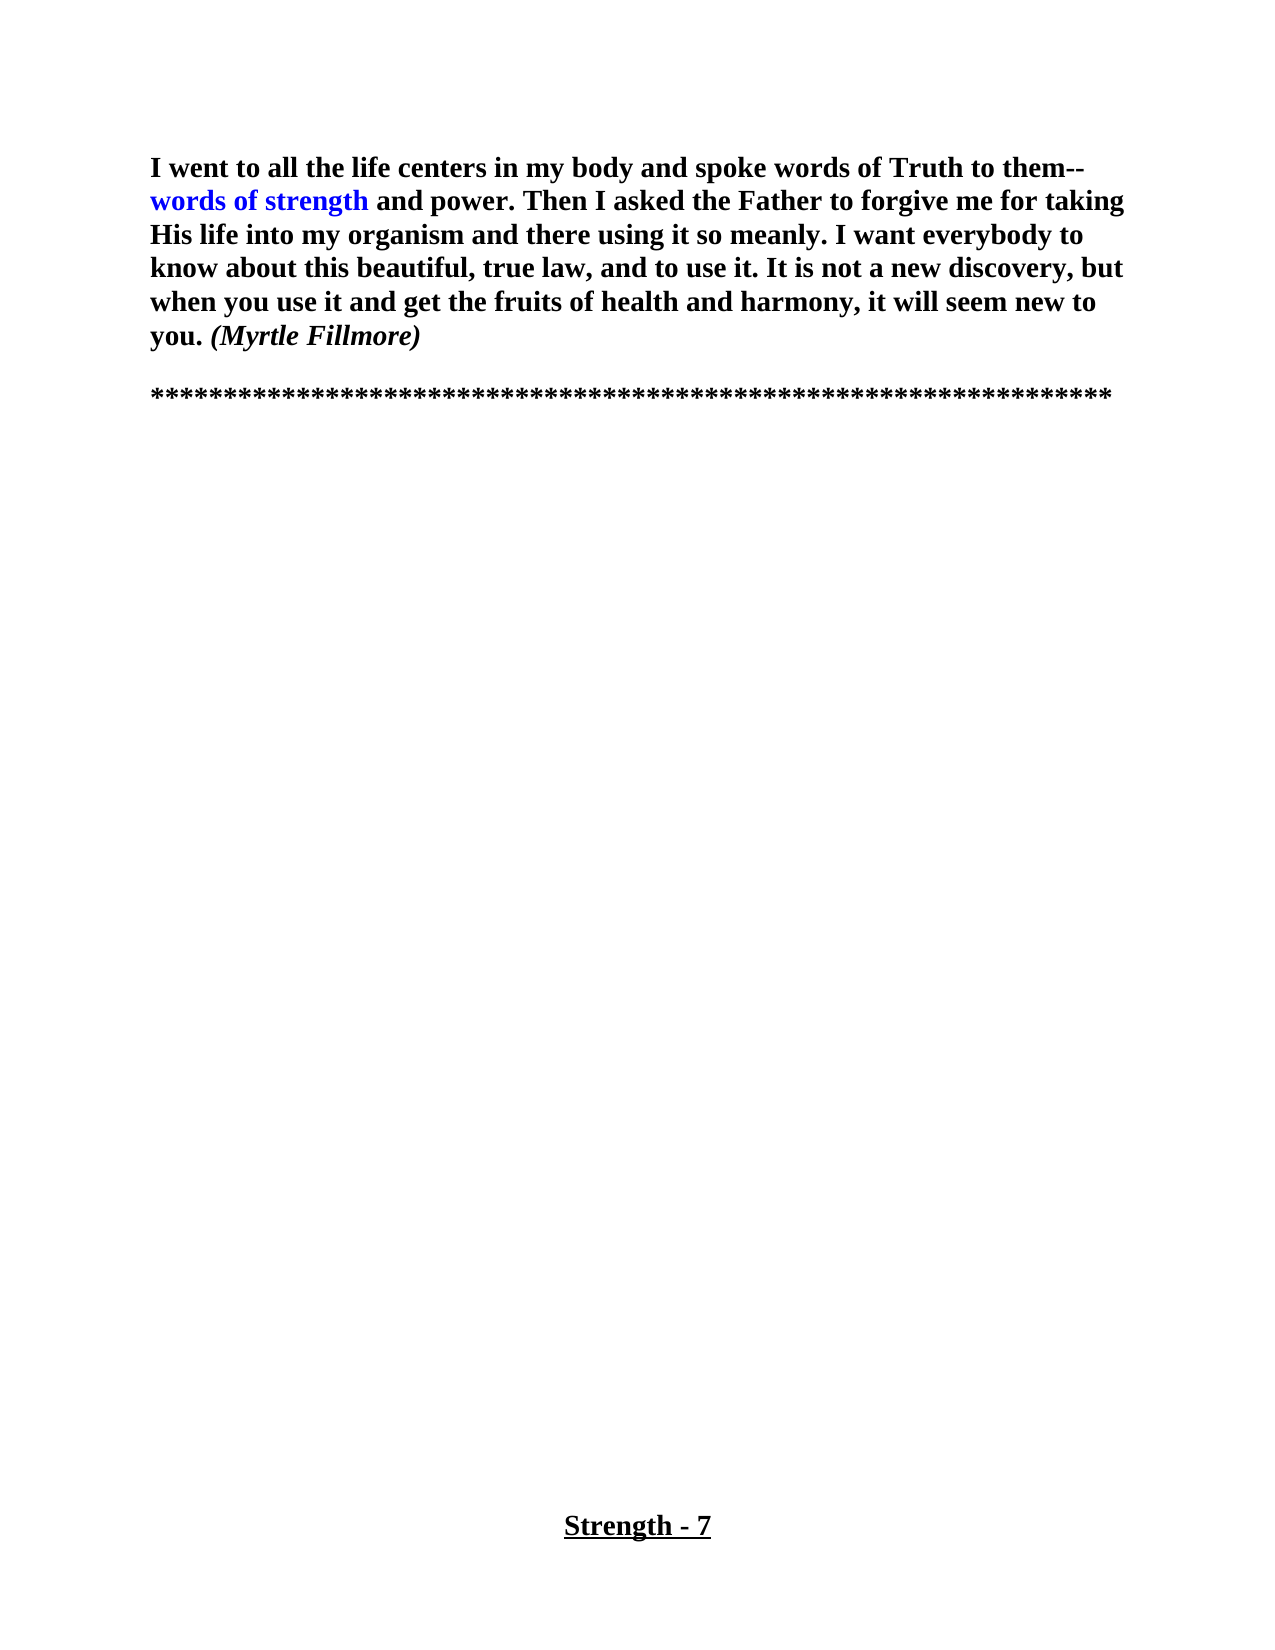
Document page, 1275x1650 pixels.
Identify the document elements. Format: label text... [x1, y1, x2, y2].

text I went to all the life centers in my body and spoke words of Truth to them--words of strength and power. Then I asked the Father to forgive me for taking His life into my organism and there using it so meanly. I want everybody to know about this beautiful, true law, and to use it. It is not a new discovery, but when you use it and get the fruits of health and harmony, it will seem new to you. (Myrtle Fillmore) [150, 150, 1125, 351]
text ****************************************************************** [150, 380, 1125, 414]
